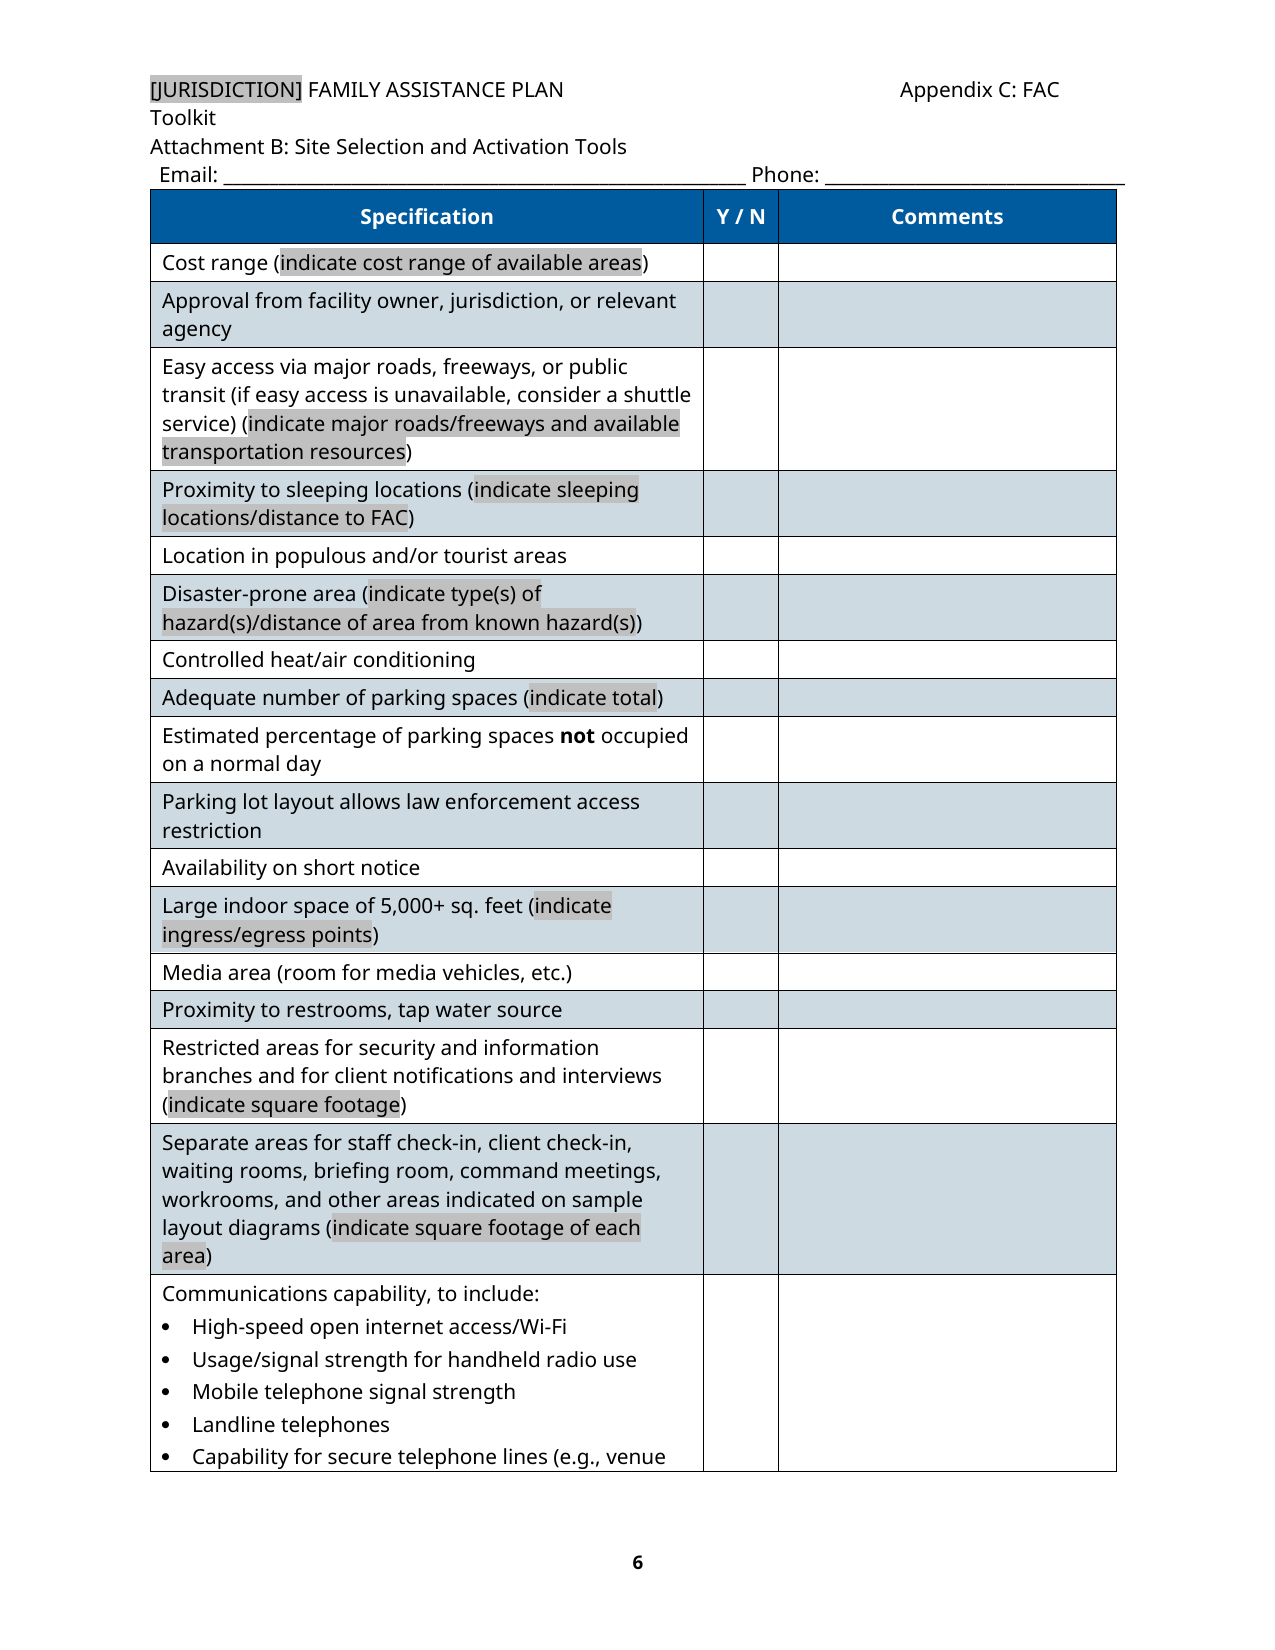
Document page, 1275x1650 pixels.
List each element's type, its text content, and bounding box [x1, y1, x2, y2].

table_cell [779, 537, 1116, 574]
table_cell [704, 1275, 778, 1471]
table_cell [704, 783, 778, 848]
table_cell Media area (room for media vehicles, etc.) [151, 954, 703, 990]
table_cell [779, 849, 1116, 886]
table_cell Parking lot layout allows law enforcement access restriction [151, 783, 703, 848]
table_cell [779, 679, 1116, 716]
table_cell [704, 471, 778, 536]
table_cell [779, 575, 1116, 640]
table_cell Proximity to sleeping locations (indicate sleeping locations/distance to FAC) [151, 471, 703, 536]
table_cell [704, 282, 778, 347]
table_cell [704, 641, 778, 678]
table_cell [779, 783, 1116, 848]
table_cell [779, 641, 1116, 678]
table_header Specification [151, 190, 703, 243]
table_header Comments [779, 190, 1116, 243]
table_cell [704, 849, 778, 886]
table_cell Cost range (indicate cost range of available areas) [151, 244, 703, 281]
table_cell Location in populous and/or tourist areas [151, 537, 703, 574]
table_cell Easy access via major roads, freeways, or public transit (if easy access is unavailable, consider a shuttle service) (indicate major roads/freeways and available transportation resources) [151, 348, 703, 470]
table_cell [779, 471, 1116, 536]
table_cell [779, 717, 1116, 782]
table_cell Estimated percentage of parking spaces not occupied on a normal day [151, 717, 703, 782]
table_cell Adequate number of parking spaces (indicate total) [151, 679, 703, 716]
table_cell [779, 1275, 1116, 1471]
table_cell [779, 348, 1116, 470]
table_cell [779, 282, 1116, 347]
table_cell [704, 348, 778, 470]
table_cell [779, 244, 1116, 281]
table_cell [704, 679, 778, 716]
table_cell Approval from facility owner, jurisdiction, or relevant agency [151, 282, 703, 347]
table_cell Proximity to restrooms, tap water source [151, 991, 703, 1028]
table_cell [704, 954, 778, 990]
table_cell Disaster-prone area (indicate type(s) of hazard(s)/distance of area from known hazard(s)) [151, 575, 703, 640]
table_cell [704, 717, 778, 782]
table_cell Controlled heat/air conditioning [151, 641, 703, 678]
table_cell [704, 575, 778, 640]
table_cell Restricted areas for security and information branches and for client notifications and interviews (indicate square footage) [151, 1029, 703, 1123]
table_cell Large indoor space of 5,000+ sq. feet (indicate ingress/egress points) [151, 887, 703, 952]
table_cell [779, 887, 1116, 952]
table_cell [704, 244, 778, 281]
table_cell [704, 991, 778, 1028]
table_cell [779, 954, 1116, 990]
table_cell Separate areas for staff check-in, client check-in, waiting rooms, briefing room, command meetings, workrooms, and other areas indicated on sample layout diagrams (indicate square footage of each area) [151, 1124, 703, 1274]
table_cell [704, 537, 778, 574]
table_cell [779, 1124, 1116, 1274]
table_cell [704, 1029, 778, 1123]
table_cell Availability on short notice [151, 849, 703, 886]
table_cell [704, 887, 778, 952]
text Email: Phone: [159, 160, 1125, 189]
table_cell [779, 1029, 1116, 1123]
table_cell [151, 1275, 703, 1471]
table_cell [779, 991, 1116, 1028]
table_cell [704, 1124, 778, 1274]
table_header Y / N [704, 190, 778, 243]
